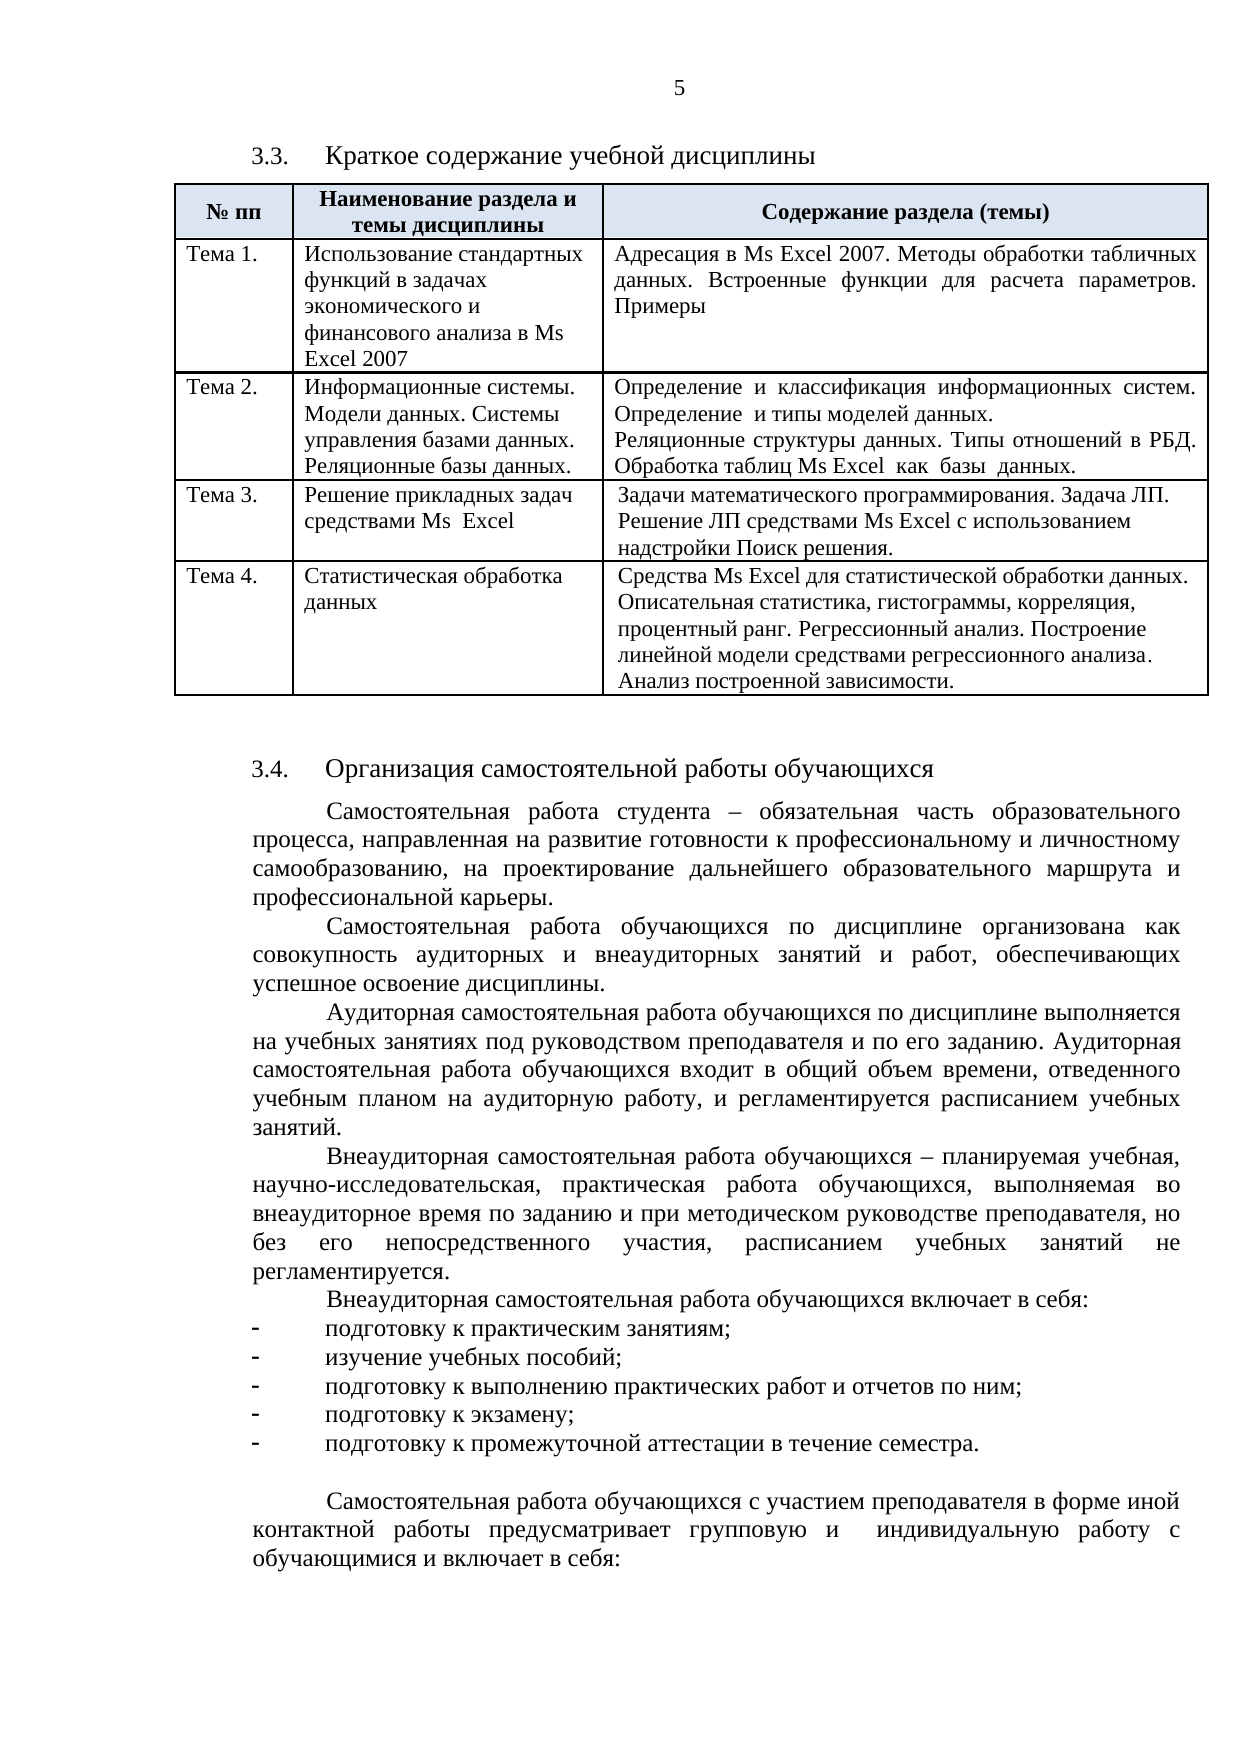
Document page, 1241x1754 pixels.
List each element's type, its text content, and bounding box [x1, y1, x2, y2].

table_cell Тема 1. [176, 240, 292, 371]
text Внеаудиторная самостоятельная работа обучающихся включает в себя: [252, 1284, 1181, 1313]
table_cell Тема 4. [176, 562, 292, 694]
text Самостоятельная работа студента – обязательная часть образовательного процесса, направленная на развитие готовности к профессиональному и личностному самообразованию, на проектирование дальнейшего образовательного маршрута и профессиональной карьеры. [252, 796, 1181, 911]
text Аудиторная самостоятельная работа обучающихся по дисциплине выполняется на учебных занятиях под руководством преподавателя и по его заданию. Аудиторная самостоятельная работа обучающихся входит в общий объем времени, отведенного учебным планом на аудиторную работу, и регламентируется расписанием учебных занятий. [252, 997, 1181, 1141]
table_cell Информационные системы. Модели данных. Системы управления базами данных. Реляционные базы данных. [294, 374, 602, 479]
table_header Наименование раздела и темы дисциплины [294, 185, 602, 237]
table_cell Задачи математического программирования. Задача ЛП. Решение ЛП средствами Ms Excel с использованием надстройки Поиск решения. [604, 481, 1207, 560]
table_cell Использование стандартных функций в задачах экономического и финансового анализа в Ms Excel 2007 [294, 240, 602, 371]
list подготовку к экзамену; [177, 1399, 1181, 1428]
text Самостоятельная работа обучающихся с участием преподавателя в форме иной контактной работы предусматривает групповую и индивидуальную работу с обучающимися и включает в себя: [252, 1486, 1181, 1572]
text Внеаудиторная самостоятельная работа обучающихся – планируемая учебная, научно-исследовательская, практическая работа обучающихся, выполняемая во внеаудиторное время по заданию и при методическом руководстве преподавателя, но без его непосредственного участия, расписанием учебных занятий не регламентируется. [252, 1141, 1181, 1284]
list подготовку к практическим занятиям; [177, 1313, 1181, 1342]
table_header Содержание раздела (темы) [604, 185, 1207, 237]
table_cell Тема 3. [176, 481, 292, 560]
table_header № пп [176, 185, 292, 237]
subtitle Краткое содержание учебной дисциплины [251, 139, 1181, 170]
table_cell Тема 2. [176, 374, 292, 479]
text Самостоятельная работа обучающихся по дисциплине организована как совокупность аудиторных и внеаудиторных занятий и работ, обеспечивающих успешное освоение дисциплины. [252, 911, 1181, 997]
list изучение учебных пособий; [177, 1342, 1181, 1371]
table_cell Адресация в Ms Excel 2007. Методы обработки табличных данных. Встроенные функции для расчета параметров. Примеры [604, 240, 1207, 371]
table_cell Решение прикладных задач средствами Ms Excel [294, 481, 602, 560]
list подготовку к выполнению практических работ и отчетов по ним; [177, 1371, 1181, 1399]
subtitle Организация самостоятельной работы обучающихся [251, 752, 1181, 783]
table_cell Определение и классификация информационных систем. Определение и типы моделей данных. Реляционные структуры данных. Типы отношений в РБД. Обработка таблиц Ms Excel как базы данных. [604, 374, 1207, 479]
table_cell Статистическая обработка данных [294, 562, 602, 694]
list подготовку к промежуточной аттестации в течение семестра. [177, 1428, 1181, 1457]
table_cell Средства Ms Excel для статистической обработки данных. Описательная статистика, гистограммы, корреляция, процентный ранг. Регрессионный анализ. Построение линейной модели средствами регрессионного анализа. Анализ построенной зависимости. [604, 562, 1207, 694]
